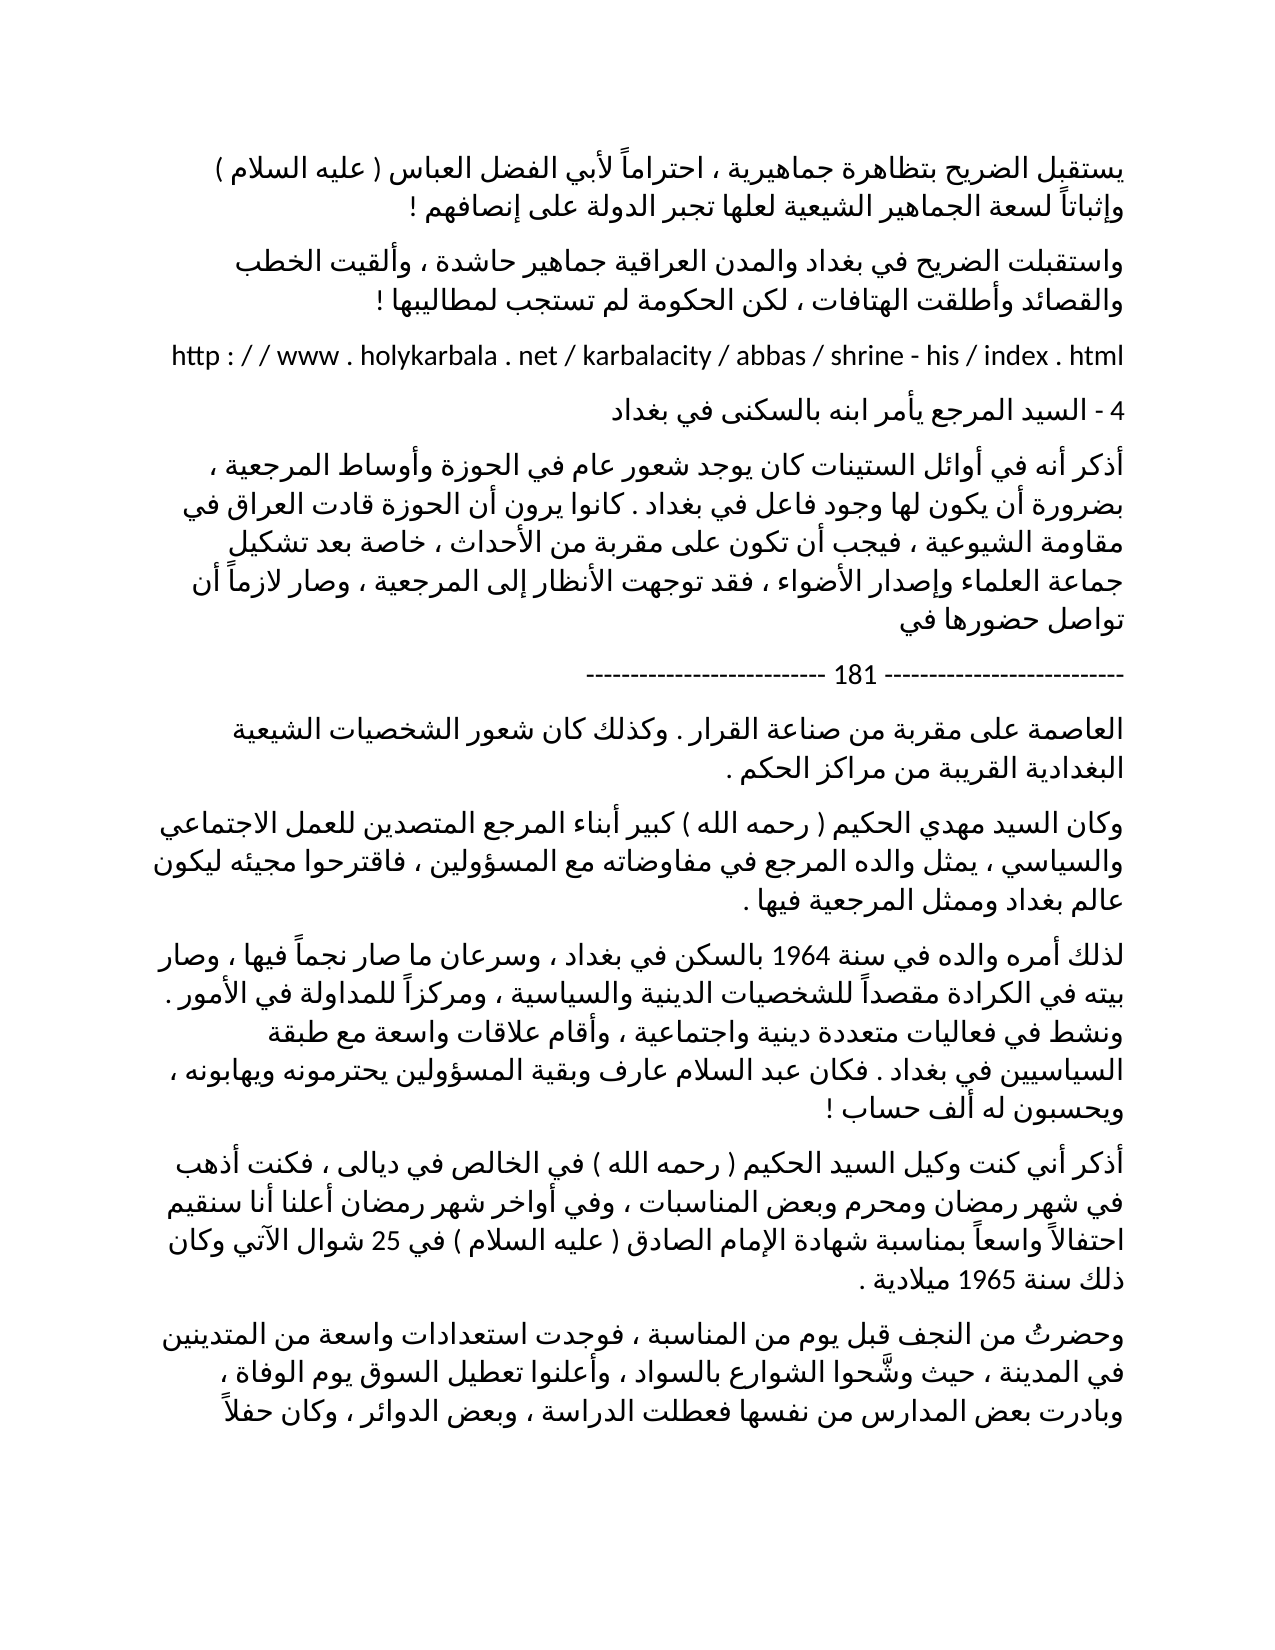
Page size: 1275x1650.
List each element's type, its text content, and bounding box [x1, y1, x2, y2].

text لذلك أمره والده في سنة 1964 بالسكن في بغداد ، وسرعان ما صار نجماً فيها ، وصار بيته في الكرادة مقصداً للشخصيات الدينية والسياسية ، ومركزاً للمداولة في الأمور . ونشط في فعاليات متعددة دينية واجتماعية ، وأقام علاقات واسعة مع طبقة السياسيين في بغداد . فكان عبد السلام عارف وبقية المسؤولين يحترمونه ويهابونه ، ويحسبون له ألف حساب ! [150, 937, 1125, 1126]
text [150, 150, 1125, 224]
text http : / / www . holykarbala . net / karbalacity / abbas / shrine - his / index . html [150, 337, 1125, 373]
text 4 - السيد المرجع يأمر ابنه بالسكنى في بغداد [150, 392, 1125, 428]
text العاصمة على مقربة من صناعة القرار . وكذلك كان شعور الشخصيات الشيعية البغدادية القريبة من مراكز الحكم . [150, 711, 1125, 785]
text وكان السيد مهدي الحكيم ( رحمه الله ) كبير أبناء المرجع المتصدين للعمل الاجتماعي والسياسي ، يمثل والده المرجع في مفاوضاته مع المسؤولين ، فاقترحوا مجيئه ليكون عالم بغداد وممثل المرجعية فيها . [150, 805, 1125, 917]
text أذكر أني كنت وكيل السيد الحكيم ( رحمه الله ) في الخالص في ديالى ، فكنت أذهب في شهر رمضان ومحرم وبعض المناسبات ، وفي أواخر شهر رمضان أعلنا أنا سنقيم احتفالاً واسعاً بمناسبة شهادة الإمام الصادق ( عليه السلام ) في 25 شوال الآتي وكان ذلك سنة 1965 ميلادية . [150, 1146, 1125, 1297]
text واستقبلت الضريح في بغداد والمدن العراقية جماهير حاشدة ، وألقيت الخطب والقصائد وأطلقت الهتافات ، لكن الحكومة لم تستجب لمطاليبها ! [150, 243, 1125, 318]
text --------------------------- 181 --------------------------- [150, 656, 1125, 692]
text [150, 1316, 1125, 1428]
text أذكر أنه في أوائل الستينات كان يوجد شعور عام في الحوزة وأوساط المرجعية ، بضرورة أن يكون لها وجود فاعل في بغداد . كانوا يرون أن الحوزة قادت العراق في مقاومة الشيوعية ، فيجب أن تكون على مقربة من الأحداث ، خاصة بعد تشكيل جماعة العلماء وإصدار الأضواء ، فقد توجهت الأنظار إلى المرجعية ، وصار لازماً أن تواصل حضورها في [150, 447, 1125, 637]
